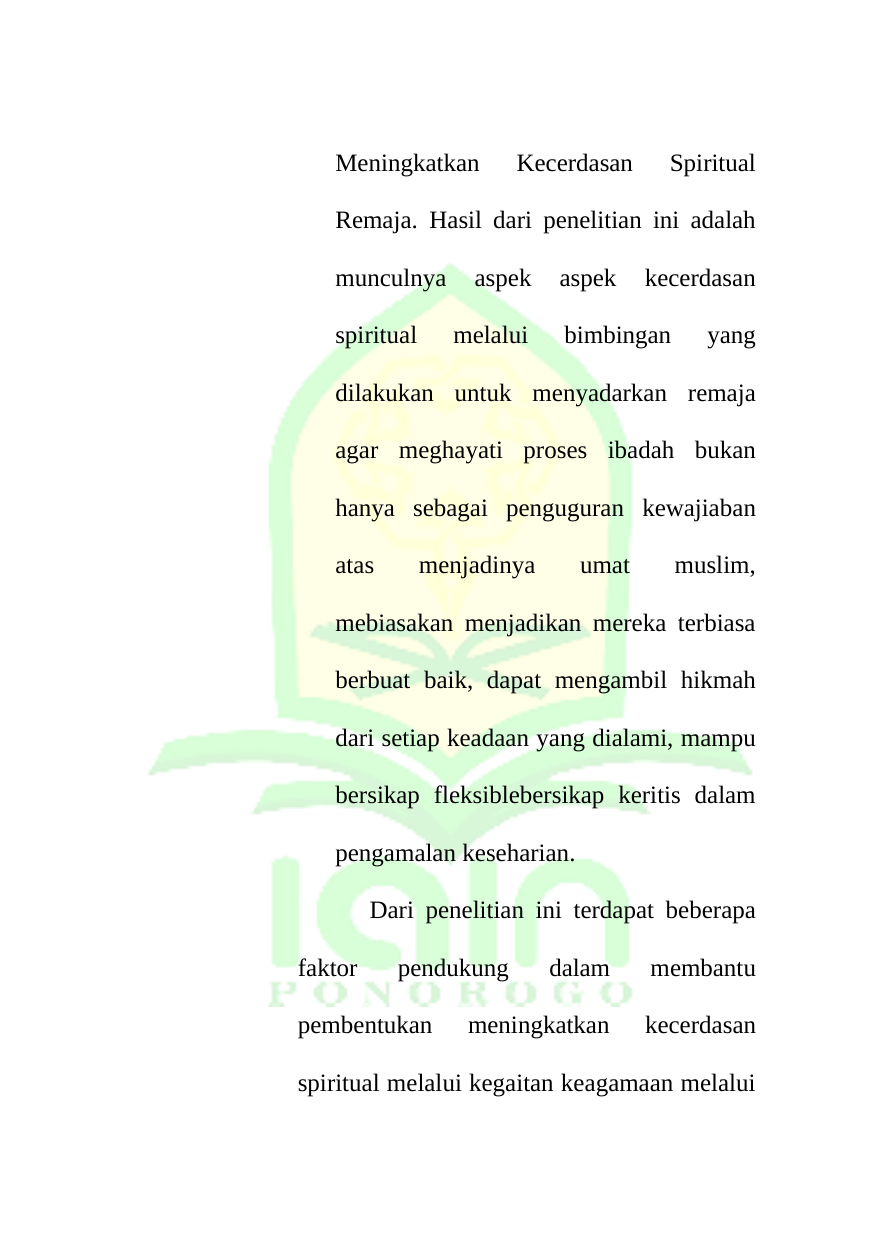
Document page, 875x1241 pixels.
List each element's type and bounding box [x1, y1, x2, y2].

text [298, 895, 756, 1096]
list [298, 148, 756, 866]
